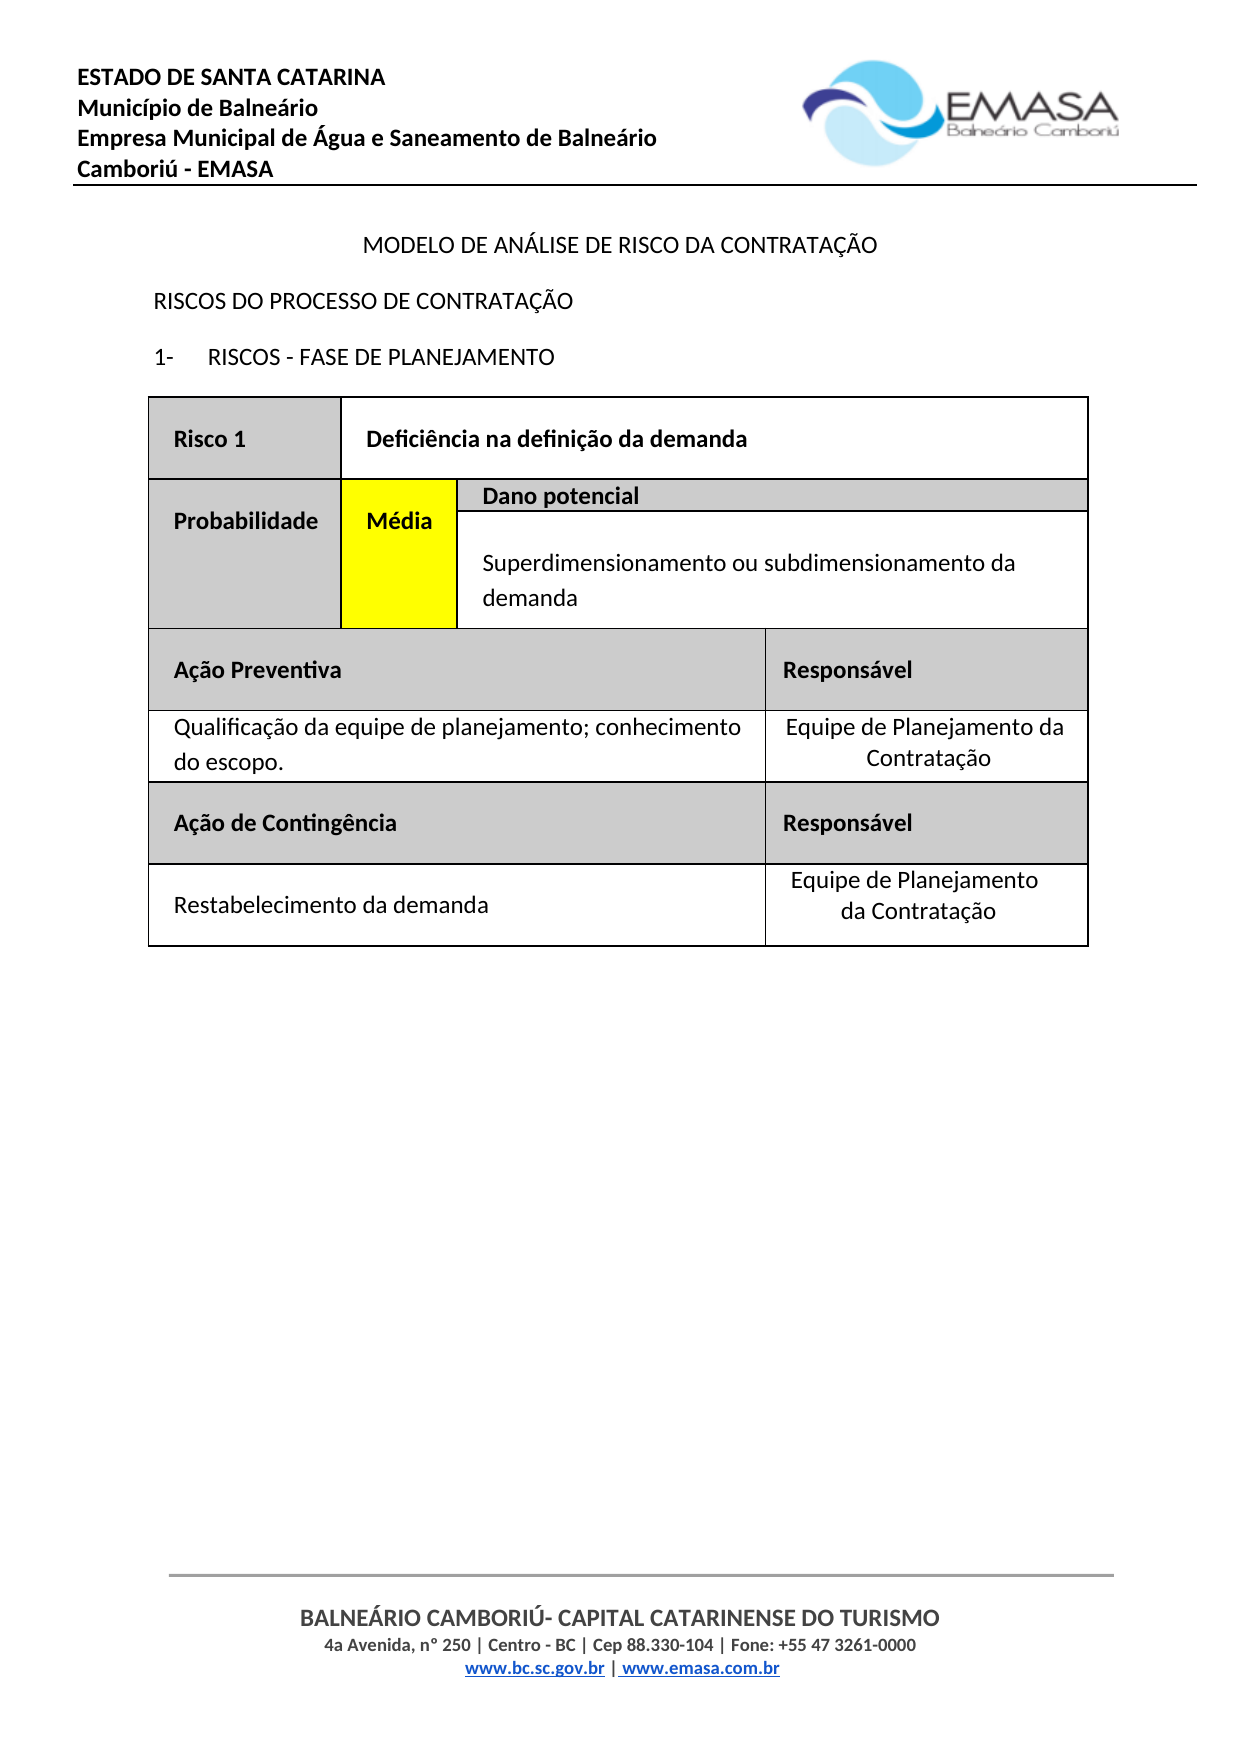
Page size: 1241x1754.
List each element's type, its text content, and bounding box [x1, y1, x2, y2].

table_cell Dano potencial [458, 480, 1087, 510]
text RISCOS DO PROCESSO DE CONTRATAÇÃO [148, 285, 1093, 316]
picture [801, 59, 1119, 168]
table_cell Responsável [766, 783, 1087, 863]
table_cell Equipe de Planejamento da Contratação [766, 865, 1087, 945]
text MODELO DE ANÁLISE DE RISCO DA CONTRATAÇÃO [148, 230, 1093, 260]
table_cell Qualificação da equipe de planejamento; conhecimento do escopo. [149, 711, 765, 781]
table_cell Superdimensionamento ou subdimensionamento da demanda [458, 512, 1087, 628]
table_header Risco 1 [149, 398, 340, 478]
text 1- RISCOS - FASE DE PLANEJAMENTO [148, 341, 1093, 371]
table_header Deficiência na definição da demanda [342, 398, 1087, 478]
table_cell Ação de Contingência [149, 783, 765, 863]
table_cell Responsável [766, 629, 1087, 710]
table_cell Média [342, 480, 456, 628]
table_cell Probabilidade [149, 480, 340, 628]
table_cell Ação Preventiva [149, 629, 765, 710]
table_cell Equipe de Planejamento da Contratação [766, 711, 1087, 781]
table_cell Restabelecimento da demanda [149, 865, 765, 945]
